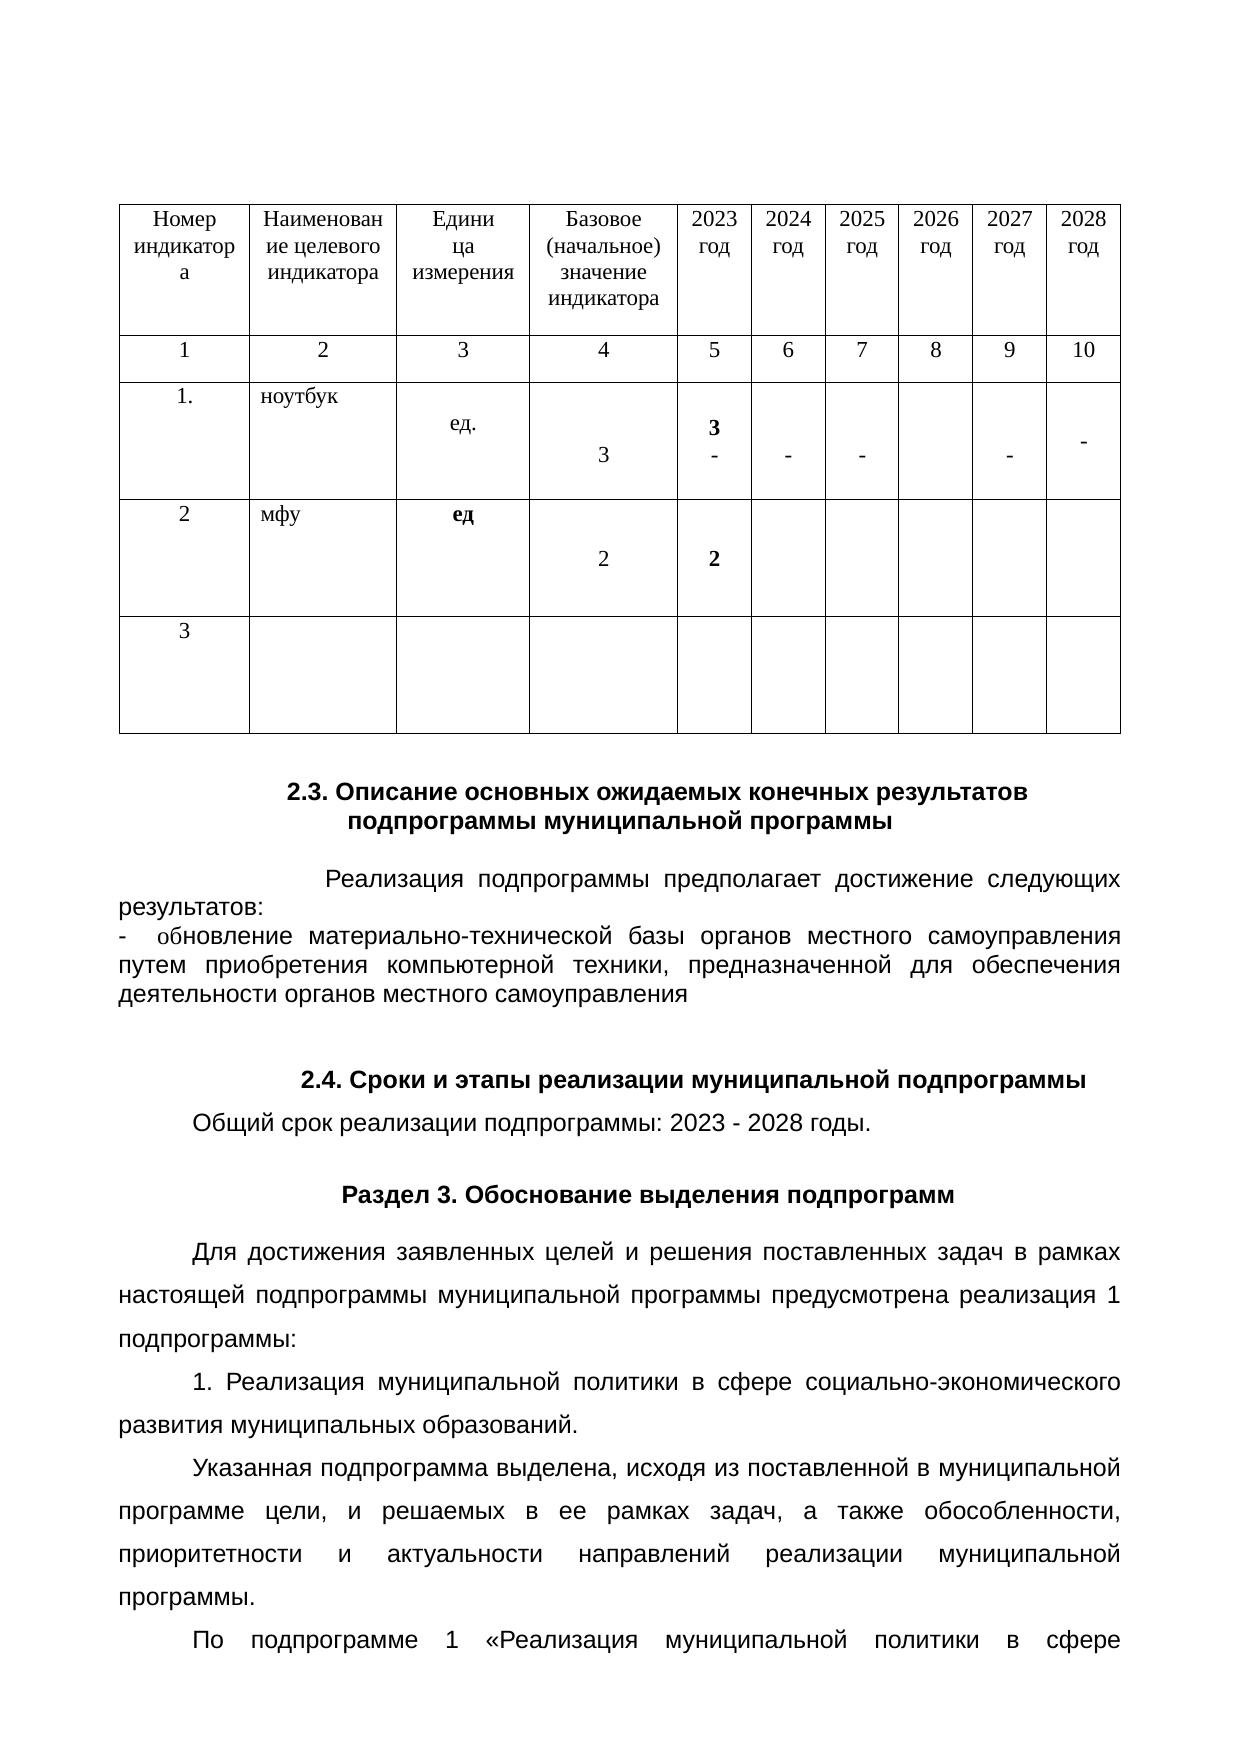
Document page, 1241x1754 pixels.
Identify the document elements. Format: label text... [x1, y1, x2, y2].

text 1. Реализация муниципальной политики в сфере социально-экономического развития муниципальных образований. [118, 1367, 1122, 1439]
text Реализация подпрограммы предполагает достижение следующих результатов: [118, 863, 1122, 921]
table_cell 3 [120, 617, 249, 733]
table_cell [826, 500, 898, 616]
table_cell [752, 617, 825, 733]
text - обновление материально-технической базы органов местного самоуправления путем приобретения компьютерной техники, предназначенной для обеспечения деятельности органов местного самоуправления [118, 921, 1122, 1007]
text Общий срок реализации подпрограммы: 2023 - 2028 годы. [118, 1108, 1122, 1137]
text Раздел 3. Обоснование выделения подпрограмм [118, 1180, 1122, 1209]
table_cell 5 [678, 336, 751, 382]
table_cell [899, 617, 972, 733]
table_cell - [752, 383, 825, 499]
table_cell 3 - [678, 383, 751, 499]
text 2.4. Сроки и этапы реализации муниципальной подпрограммы [118, 1065, 1122, 1094]
table_cell ноутбук [250, 383, 396, 499]
table_cell [826, 617, 898, 733]
table_cell [1047, 500, 1120, 616]
table_cell 3 [397, 336, 529, 382]
table_header 2024 год [752, 205, 825, 334]
table_cell [530, 617, 677, 733]
table_cell [678, 617, 751, 733]
table_cell 9 [973, 336, 1046, 382]
table_cell [397, 617, 529, 733]
table_cell ед [397, 500, 529, 616]
table_cell [752, 500, 825, 616]
table_header 2025 год [826, 205, 898, 334]
text Указанная подпрограмма выделена, исходя из поставленной в муниципальной программе цели, и решаемых в ее рамках задач, а также обособленности, приоритетности и актуальности направлений реализации муниципальной программы. [118, 1453, 1122, 1611]
table_cell [973, 617, 1046, 733]
table_header Едини ца измерения [397, 205, 529, 334]
table_cell 1 [120, 336, 249, 382]
table_cell - [973, 383, 1046, 499]
table_cell 7 [826, 336, 898, 382]
table_cell 8 [899, 336, 972, 382]
table_cell [1047, 617, 1120, 733]
table_cell - [1047, 383, 1120, 499]
table_cell [899, 383, 972, 499]
table_header 2027 год [973, 205, 1046, 334]
table_cell [899, 500, 972, 616]
table_cell 3 [530, 383, 677, 499]
table_cell 6 [752, 336, 825, 382]
table_header 2028год [1047, 205, 1120, 334]
table_cell 2 [678, 500, 751, 616]
table_cell 2 [120, 500, 249, 616]
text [118, 1626, 1122, 1654]
table_header Номер индикатора [120, 205, 249, 334]
table_header Наименование целевого индикатора [250, 205, 396, 334]
table_cell - [826, 383, 898, 499]
table_cell 10 [1047, 336, 1120, 382]
table_cell 2 [250, 336, 396, 382]
table_header 2026 год [899, 205, 972, 334]
table_cell [250, 617, 396, 733]
table_cell 1. [120, 383, 249, 499]
table_cell 4 [530, 336, 677, 382]
table_cell 2 [530, 500, 677, 616]
table_cell мфу [250, 500, 396, 616]
table_header 2023 год [678, 205, 751, 334]
table_cell [973, 500, 1046, 616]
text Для достижения заявленных целей и решения поставленных задач в рамках настоящей подпрограммы муниципальной программы предусмотрена реализация 1 подпрограммы: [118, 1237, 1122, 1352]
text 2.3. Описание основных ожидаемых конечных результатов подпрограммы муниципальной программы [118, 777, 1122, 835]
table_header Базовое (начальное) значение индикатора [530, 205, 677, 334]
table_cell ед. [397, 383, 529, 499]
